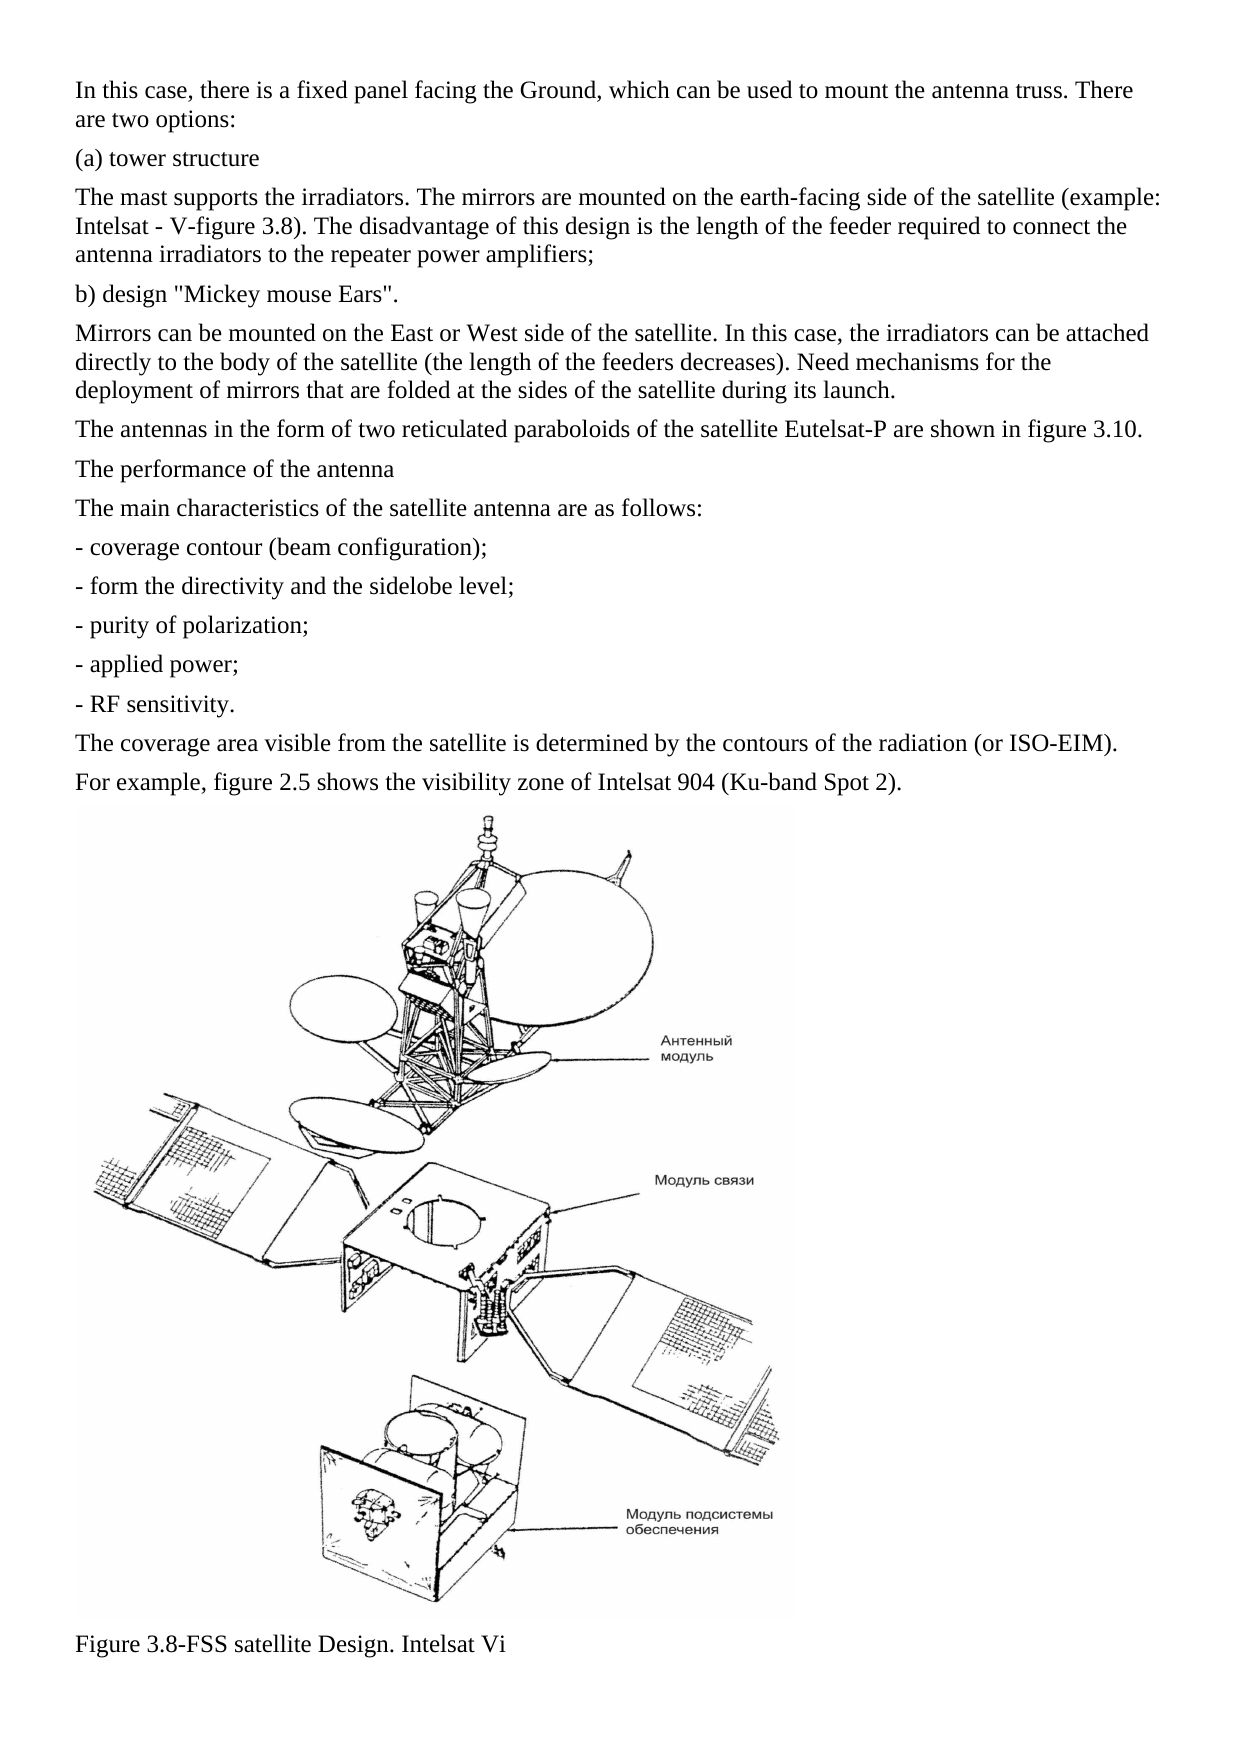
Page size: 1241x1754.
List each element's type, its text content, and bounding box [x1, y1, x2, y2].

text The mast supports the irradiators. The mirrors are mounted on the earth-facing side of the satellite (example: Intelsat - V-figure 3.8). The disadvantage of this design is the length of the feeder required to connect the antenna irradiators to the repeater power amplifiers; [75, 182, 1165, 268]
text (a) tower structure [75, 143, 1165, 172]
text - applied power; [75, 649, 1165, 678]
text Mirrors can be mounted on the East or West side of the satellite. In this case, the irradiators can be attached directly to the body of the satellite (the length of the feeders decreases). Need mechanisms for the deployment of mirrors that are folded at the sides of the satellite during its launch. [75, 318, 1165, 404]
text - RF sensitivity. [75, 689, 1165, 717]
text The performance of the antenna [75, 454, 1165, 482]
text The antennas in the form of two reticulated paraboloids of the satellite Eutelsat-P are shown in figure 3.10. [75, 414, 1165, 443]
text - form the directivity and the sidelobe level; [75, 571, 1165, 600]
text b) design "Mickey mouse Ears". [75, 279, 1165, 307]
text Figure 3.8-FSS satellite Design. Intelsat Vi [75, 1629, 1165, 1658]
picture [75, 806, 796, 1619]
text The main characteristics of the satellite antenna are as follows: [75, 493, 1165, 522]
text The coverage area visible from the satellite is determined by the contours of the radiation (or ISO-EIM). [75, 728, 1165, 757]
text In this case, there is a fixed panel facing the Ground, which can be used to mount the antenna truss. There are two options: [75, 75, 1165, 132]
text - coverage contour (beam configuration); [75, 532, 1165, 561]
text - purity of polarization; [75, 610, 1165, 639]
text For example, figure 2.5 shows the visibility zone of Intelsat 904 (Ku-band Spot 2). [75, 767, 1165, 796]
